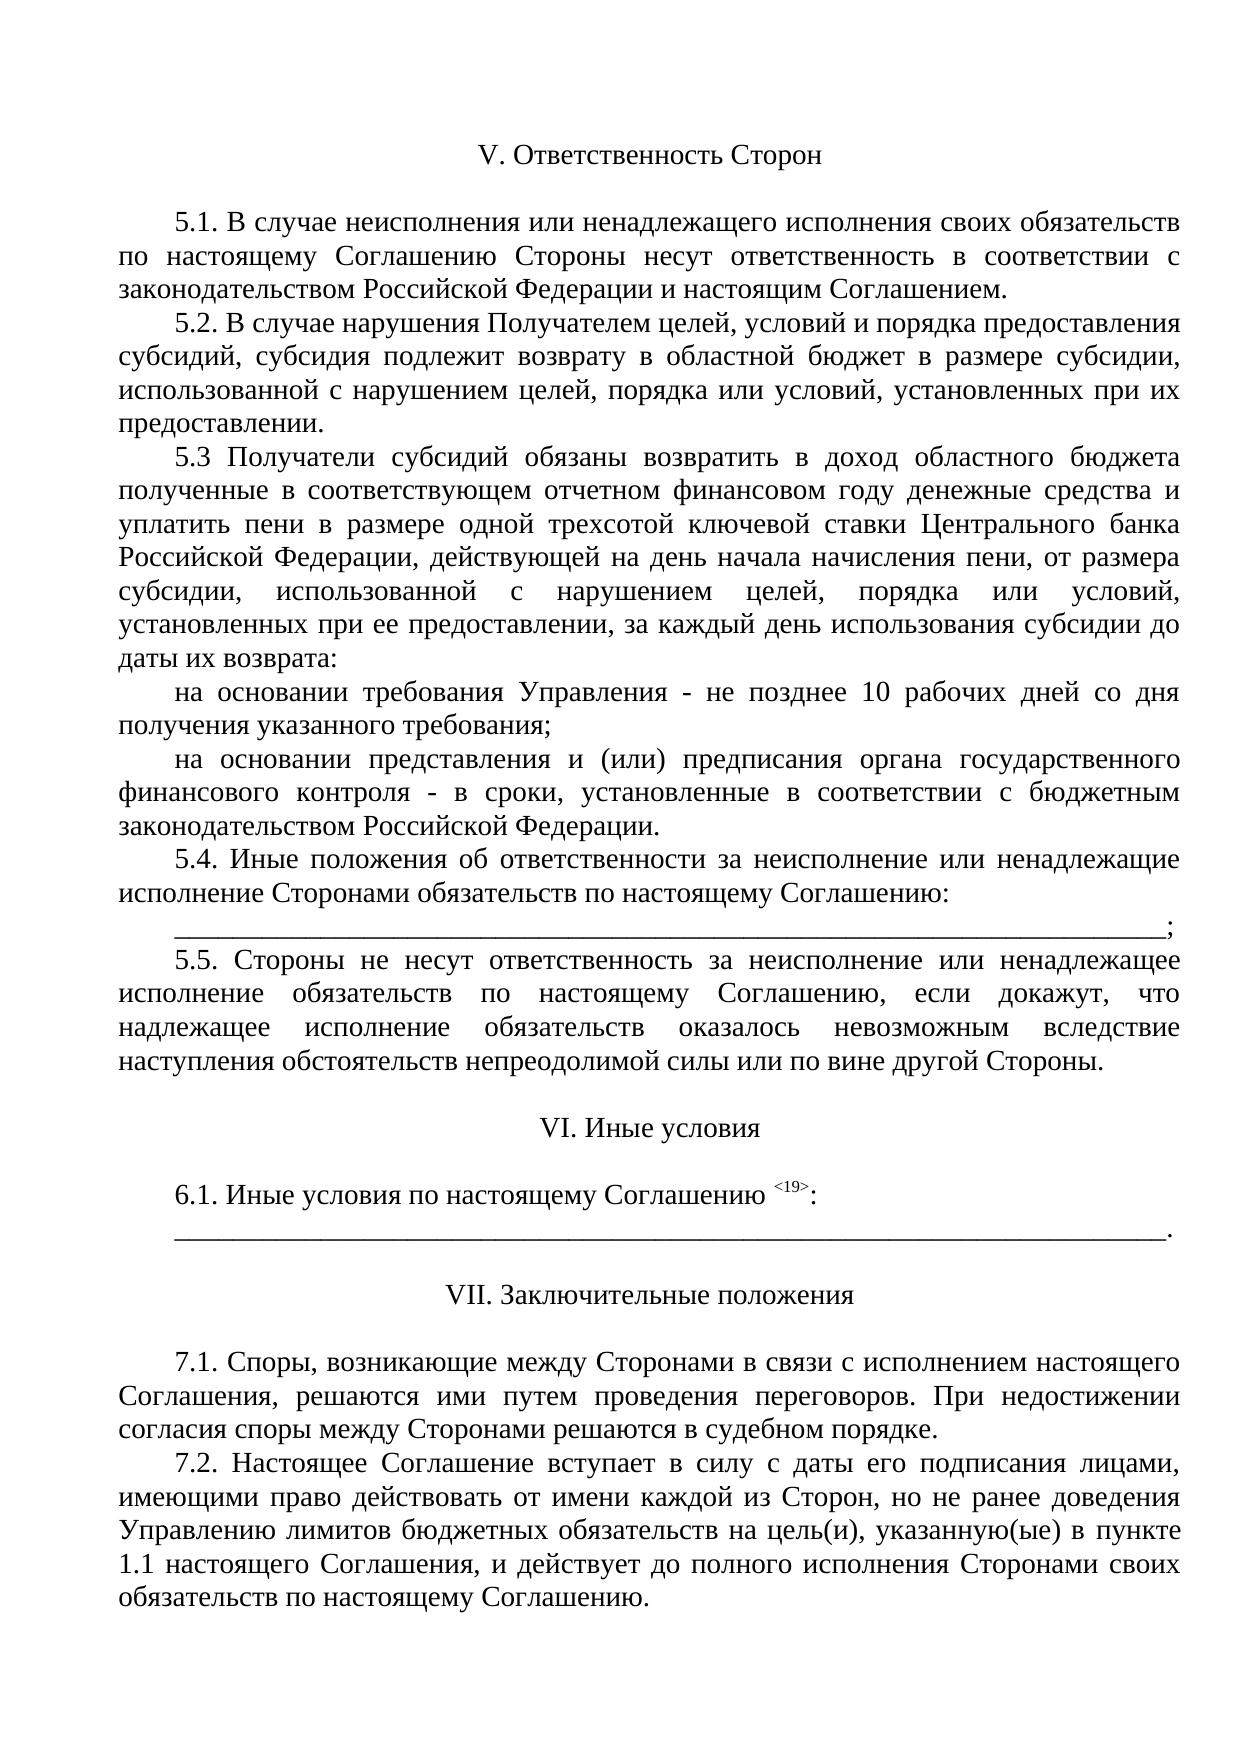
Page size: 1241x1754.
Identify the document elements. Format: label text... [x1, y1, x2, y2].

text VII. Заключительные положения [118, 1277, 1181, 1311]
text 5.1. В случае неисполнения или ненадлежащего исполнения своих обязательств по настоящему Соглашению Стороны несут ответственность в соответствии с законодательством Российской Федерации и настоящим Соглашением. [118, 204, 1181, 305]
text 7.1. Споры, возникающие между Сторонами в связи с исполнением настоящего Соглашения, решаются ими путем проведения переговоров. При недостижении согласия споры между Сторонами решаются в судебном порядке. [118, 1344, 1181, 1445]
text на основании представления и (или) предписания органа государственного финансового контроля - в сроки, установленные в соответствии с бюджетным законодательством Российской Федерации. [118, 741, 1181, 841]
text VI. Иные условия [118, 1110, 1181, 1143]
text на основании требования Управления - не позднее 10 рабочих дней со дня получения указанного требования; [118, 674, 1181, 741]
text 6.1. Иные условия по настоящему Соглашению <19>: [118, 1177, 1181, 1210]
text 5.5. Стороны не несут ответственность за неисполнение или ненадлежащее исполнение обязательств по настоящему Соглашению, если докажут, что надлежащее исполнение обязательств оказалось невозможным вследствие наступления обстоятельств непреодолимой силы или по вине другой Стороны. [118, 942, 1181, 1076]
text 5.4. Иные положения об ответственности за неисполнение или ненадлежащие исполнение Сторонами обязательств по настоящему Соглашению: [118, 841, 1181, 908]
text 7.2. Настоящее Соглашение вступает в силу с даты его подписания лицами, имеющими право действовать от имени каждой из Сторон, но не ранее доведения Управлению лимитов бюджетных обязательств на цель(и), указанную(ые) в пункте 1.1 настоящего Соглашения, и действует до полного исполнения Сторонами своих обязательств по настоящему Соглашению. [118, 1445, 1181, 1613]
text 5.3 Получатели субсидий обязаны возвратить в доход областного бюджета полученные в соответствующем отчетном финансовом году денежные средства и уплатить пени в размере одной трехсотой ключевой ставки Центрального банка Российской Федерации, действующей на день начала начисления пени, от размера субсидии, использованной с нарушением целей, порядка или условий, установленных при ее предоставлении, за каждый день использования субсидии до даты их возврата: [118, 439, 1181, 674]
text 5.2. В случае нарушения Получателем целей, условий и порядка предоставления субсидий, субсидия подлежит возврату в областной бюджет в размере субсидии, использованной с нарушением целей, порядка или условий, установленных при их предоставлении. [118, 305, 1181, 439]
text V. Ответственность Сторон [118, 137, 1181, 171]
text ____________________________________________________________________. [118, 1210, 1181, 1244]
text ____________________________________________________________________; [118, 908, 1181, 942]
